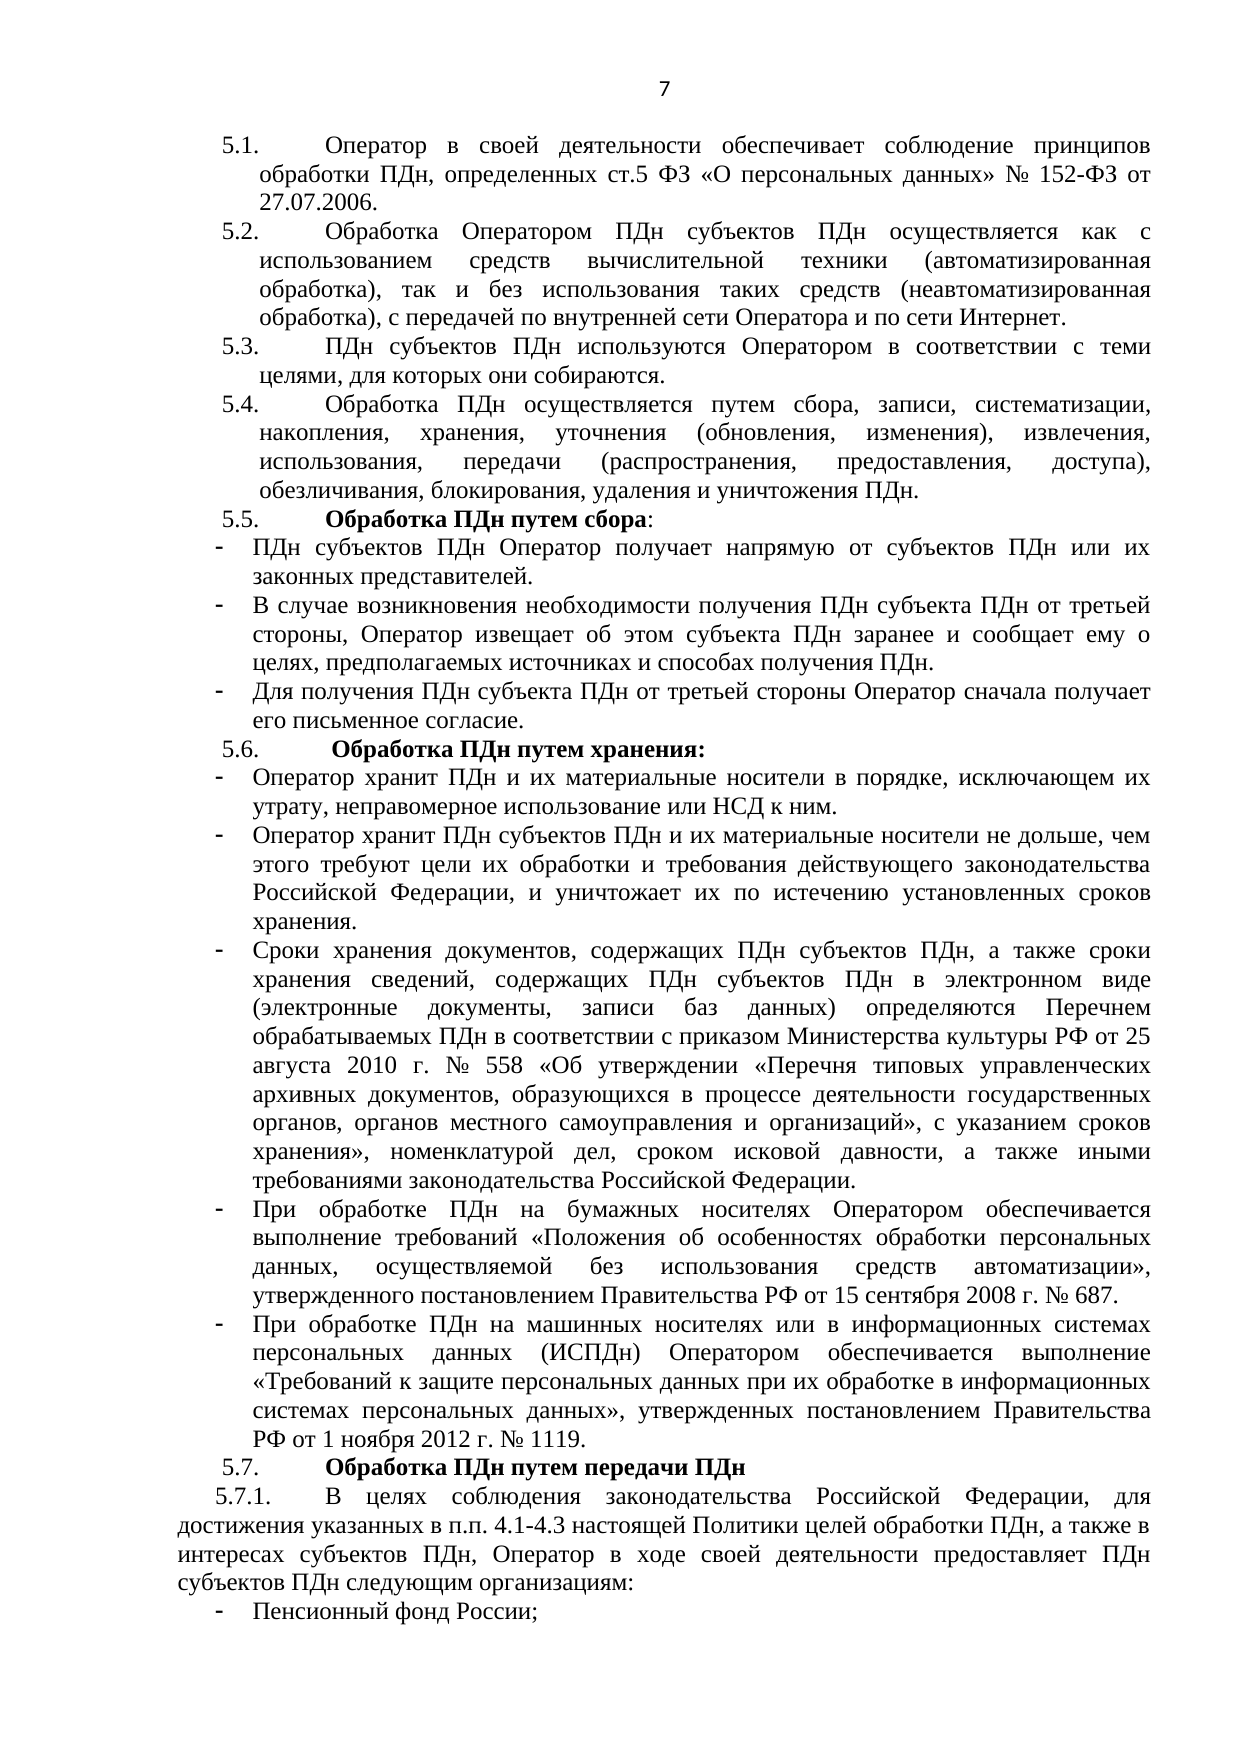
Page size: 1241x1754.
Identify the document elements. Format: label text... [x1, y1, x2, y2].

list Сроки хранения документов, содержащих ПДн субъектов ПДн, а также сроки хранения сведений, содержащих ПДн субъектов ПДн в электронном виде (электронные документы, записи баз данных) определяются Перечнем обрабатываемых ПДн в соответствии с приказом Министерства культуры РФ от 25 августа 2010 г. № 558 «Об утверждении «Перечня типовых управленческих архивных документов, образующихся в процессе деятельности государственных органов, органов местного самоуправления и организаций», с указанием сроков хранения», номенклатурой дел, сроком исковой давности, а также иными требованиями законодательства Российской Федерации. [215, 935, 1152, 1194]
list Обработка Оператором ПДн субъектов ПДн осуществляется как с использованием средств вычислительной техники (автоматизированная обработка), так и без использования таких средств (неавтоматизированная обработка), с передачей по внутренней сети Оператора и по сети Интернет. [222, 216, 1152, 331]
list ПДн субъектов ПДн используются Оператором в соответствии с теми целями, для которых они собираются. [222, 331, 1152, 389]
list При обработке ПДн на бумажных носителях Оператором обеспечивается выполнение требований «Положения об особенностях обработки персональных данных, осуществляемой без использования средств автоматизации», утвержденного постановлением Правительства РФ от 15 сентября 2008 г. № 687. [215, 1194, 1152, 1309]
list Обработка ПДн путем передачи ПДн [222, 1452, 1152, 1481]
list Оператор хранит ПДн и их материальные носители в порядке, исключающем их утрату, неправомерное использование или НСД к ним. [215, 762, 1152, 820]
list Оператор хранит ПДн субъектов ПДн и их материальные носители не дольше, чем этого требуют цели их обработки и требования действующего законодательства Российской Федерации, и уничтожает их по истечению установленных сроков хранения. [215, 820, 1152, 935]
list В целях соблюдения законодательства Российской Федерации, для достижения указанных в п.п. 4.1-4.3 настоящей Политики целей обработки ПДн, а также в интересах субъектов ПДн, Оператор в ходе своей деятельности предоставляет ПДн субъектов ПДн следующим организациям: [177, 1481, 1152, 1596]
list Пенсионный фонд России; [215, 1596, 1152, 1625]
list Обработка ПДн осуществляется путем сбора, записи, систематизации, накопления, хранения, уточнения (обновления, изменения), извлечения, использования, передачи (распространения, предоставления, доступа), обезличивания, блокирования, удаления и уничтожения ПДн. [222, 389, 1152, 504]
list Оператор в своей деятельности обеспечивает соблюдение принципов обработки ПДн, определенных ст.5 ФЗ «О персональных данных» № 152-ФЗ от 27.07.2006. [222, 130, 1152, 216]
list Для получения ПДн субъекта ПДн от третьей стороны Оператор сначала получает его письменное согласие. [215, 676, 1152, 734]
list При обработке ПДн на машинных носителях или в информационных системах персональных данных (ИСПДн) Оператором обеспечивается выполнение «Требований к защите персональных данных при их обработке в информационных системах персональных данных», утвержденных постановлением Правительства РФ от 1 ноября 2012 г. № 1119. [215, 1309, 1152, 1452]
list В случае возникновения необходимости получения ПДн субъекта ПДн от третьей стороны, Оператор извещает об этом субъекта ПДн заранее и сообщает ему о целях, предполагаемых источниках и способах получения ПДн. [215, 590, 1152, 676]
list Обработка ПДн путем сбора: [222, 504, 1152, 532]
list Обработка ПДн путем хранения: [222, 734, 1152, 762]
list ПДн субъектов ПДн Оператор получает напрямую от субъектов ПДн или их законных представителей. [215, 532, 1152, 590]
